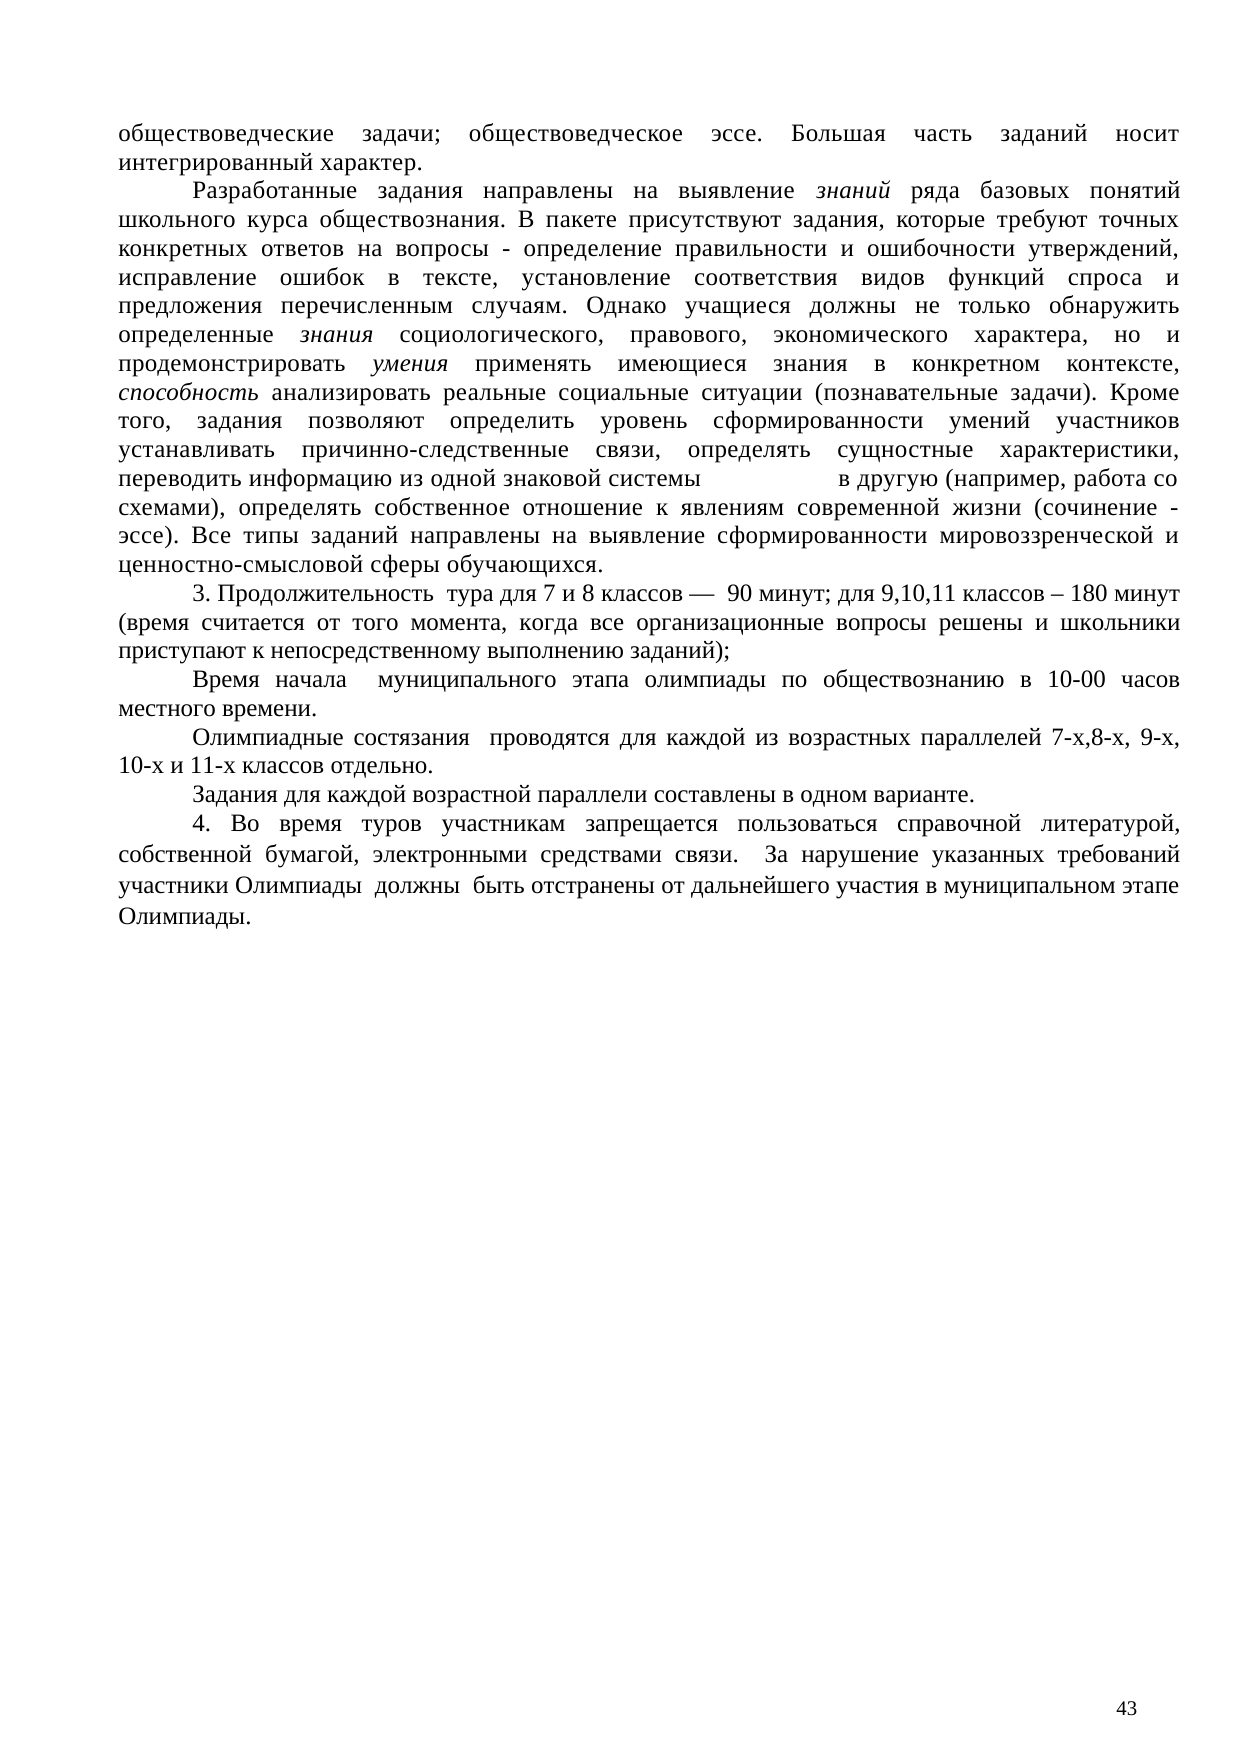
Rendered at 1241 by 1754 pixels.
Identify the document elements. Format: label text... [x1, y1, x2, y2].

text 4. Во время туров участникам запрещается пользоваться справочной литературой, собственной бумагой, электронными средствами связи. За нарушение указанных требований участники Олимпиады должны быть отстранены от дальнейшего участия в муниципальном этапе Олимпиады. [118, 808, 1181, 930]
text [118, 118, 1181, 176]
text Разработанные задания направлены на выявление знаний ряда базовых понятий школьного курса обществознания. В пакете присутствуют задания, которые требуют точных конкретных ответов на вопросы - определение правильности и ошибочности утверждений, исправление ошибок в тексте, установление соответствия видов функций спроса и предложения перечисленным случаям. Однако учащиеся должны не только обнаружить определенные знания социологического, правового, экономического характера, но и продемонстрировать умения применять имеющиеся знания в конкретном контексте, способность анализировать реальные социальные ситуации (познавательные задачи). Кроме того, задания позволяют определить уровень сформированности умений участников устанавливать причинно-следственные связи, определять сущностные характеристики, переводить информацию из одной знаковой системы в другую (например, работа со схемами), определять собственное отношение к явлениям современной жизни (сочинение - эссе). Все типы заданий направлены на выявление сформированности мировоззренческой и ценностно-смысловой сферы обучающихся. [118, 176, 1181, 578]
text 3. Продолжительность тура для 7 и 8 классов — 90 минут; для 9,10,11 классов – 180 минут (время считается от того момента, когда все организационные вопросы решены и школьники приступают к непосредственному выполнению заданий); [118, 578, 1181, 664]
text Олимпиадные состязания проводятся для каждой из возрастных параллелей 7-х,8-х, 9-х, 10-х и 11-х классов отдельно. [118, 722, 1181, 779]
text Время начала муниципального этапа олимпиады по обществознанию в 10-00 часов местного времени. [118, 664, 1181, 722]
text Задания для каждой возрастной параллели составлены в одном варианте. [118, 779, 1181, 808]
